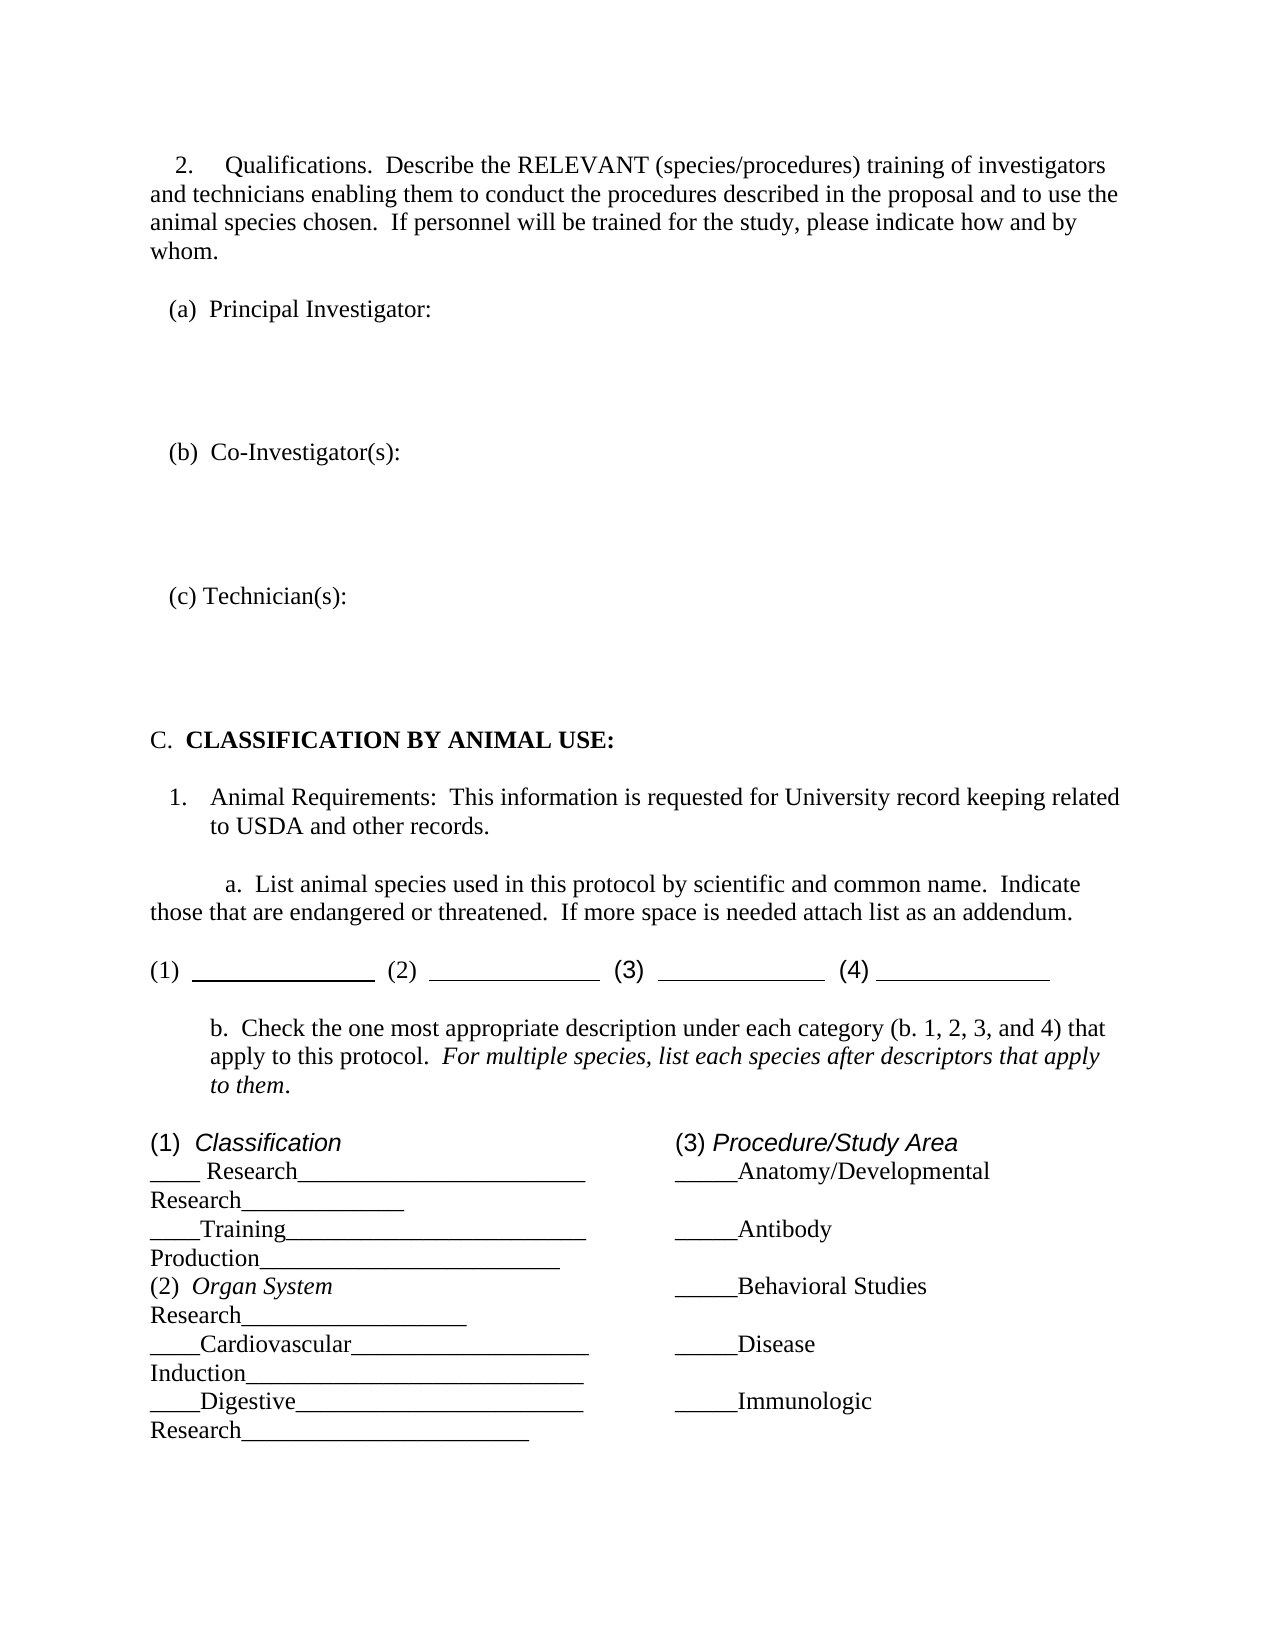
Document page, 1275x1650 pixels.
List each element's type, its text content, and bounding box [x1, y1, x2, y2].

text 2. Qualifications. Describe the RELEVANT (species/procedures) training of investigators and technicians enabling them to conduct the procedures described in the proposal and to use the animal species chosen. If personnel will be trained for the study, please indicate how and by whom. [150, 150, 1125, 265]
text (c) Technician(s): [150, 581, 1125, 610]
text (1) (2) (3) (4) [150, 955, 1125, 984]
text a. List animal species used in this protocol by scientific and common name. Indicate those that are endangered or threatened. If more space is needed attach list as an addendum. [150, 869, 1125, 926]
text ____Training________________________ _____Antibody Production________________________ [150, 1214, 1125, 1271]
text (2) Organ System _____Behavioral Studies Research__________________ [150, 1271, 1125, 1329]
text 1. Animal Requirements: This information is requested for University record keeping related to USDA and other records. [150, 782, 1125, 840]
text ____Digestive_______________________ _____Immunologic Research_______________________ [150, 1386, 1125, 1444]
text (1) Classification (3) Procedure/Study Area [150, 1128, 1125, 1156]
text (b) Co-Investigator(s): [150, 437, 1125, 466]
text b. Check the one most appropriate description under each category (b. 1, 2, 3, and 4) that apply to this protocol. For multiple species, list each species after descriptors that apply to them. [150, 1013, 1125, 1099]
text (a) Principal Investigator: [150, 294, 1125, 322]
text ____ Research_______________________ _____Anatomy/Developmental Research_____________ [150, 1156, 1125, 1214]
text ____Cardiovascular___________________ _____Disease Induction___________________________ [150, 1329, 1125, 1386]
text C. CLASSIFICATION BY ANIMAL USE: [150, 725, 1125, 754]
